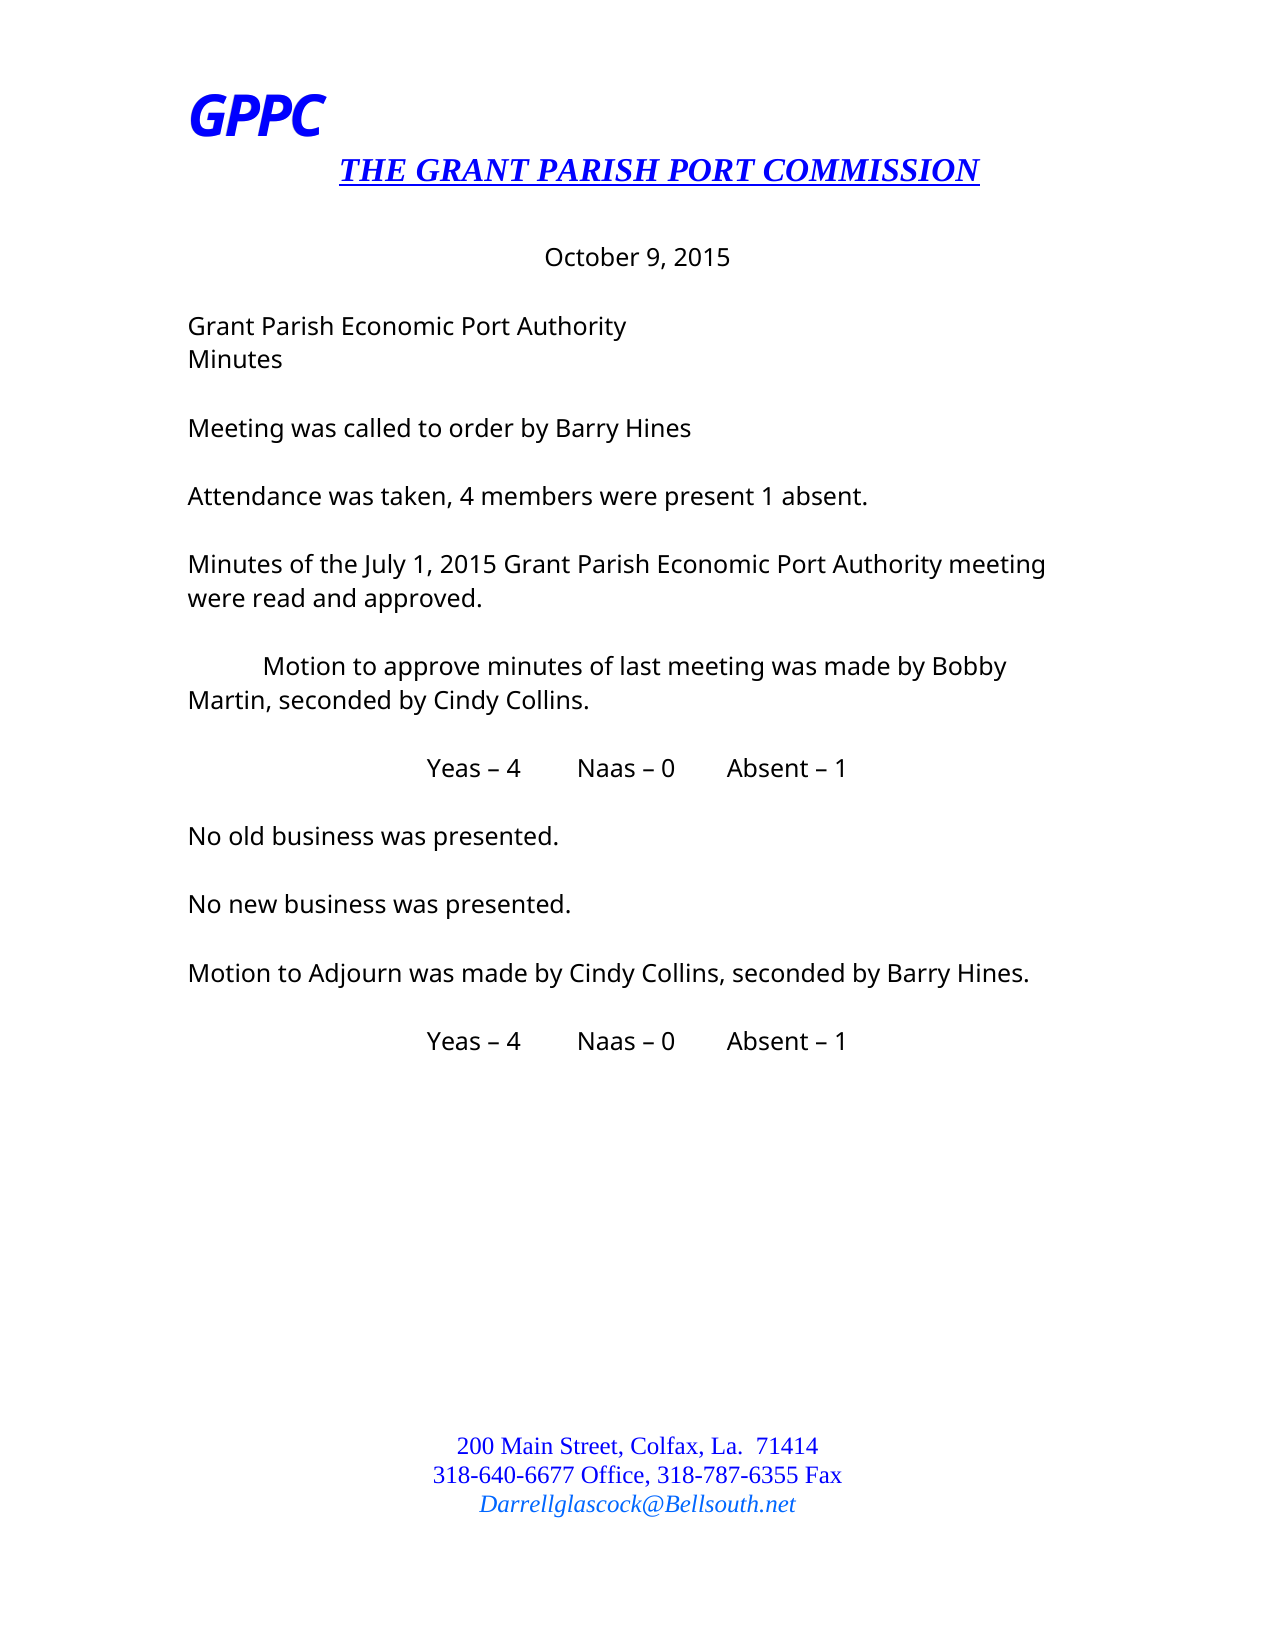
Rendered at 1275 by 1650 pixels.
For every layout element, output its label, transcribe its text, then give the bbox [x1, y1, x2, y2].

text Motion to approve minutes of last meeting was made by Bobby Martin, seconded by Cindy Collins. [187, 649, 1087, 717]
text Grant Parish Economic Port Authority [187, 308, 1087, 342]
text Minutes of the July 1, 2015 Grant Parish Economic Port Authority meeting were read and approved. [187, 547, 1087, 615]
text October 9, 2015 [187, 240, 1087, 274]
text Yeas – 4 Naas – 0 Absent – 1 [187, 751, 1087, 785]
text No old business was presented. [187, 819, 1087, 853]
text Yeas – 4 Naas – 0 Absent – 1 [187, 1023, 1087, 1057]
text Attendance was taken, 4 members were present 1 absent. [187, 478, 1087, 512]
text No new business was presented. [187, 887, 1087, 921]
text Minutes [187, 342, 1087, 376]
text Motion to Adjourn was made by Cindy Collins, seconded by Barry Hines. [187, 955, 1087, 989]
text Meeting was called to order by Barry Hines [187, 410, 1087, 444]
